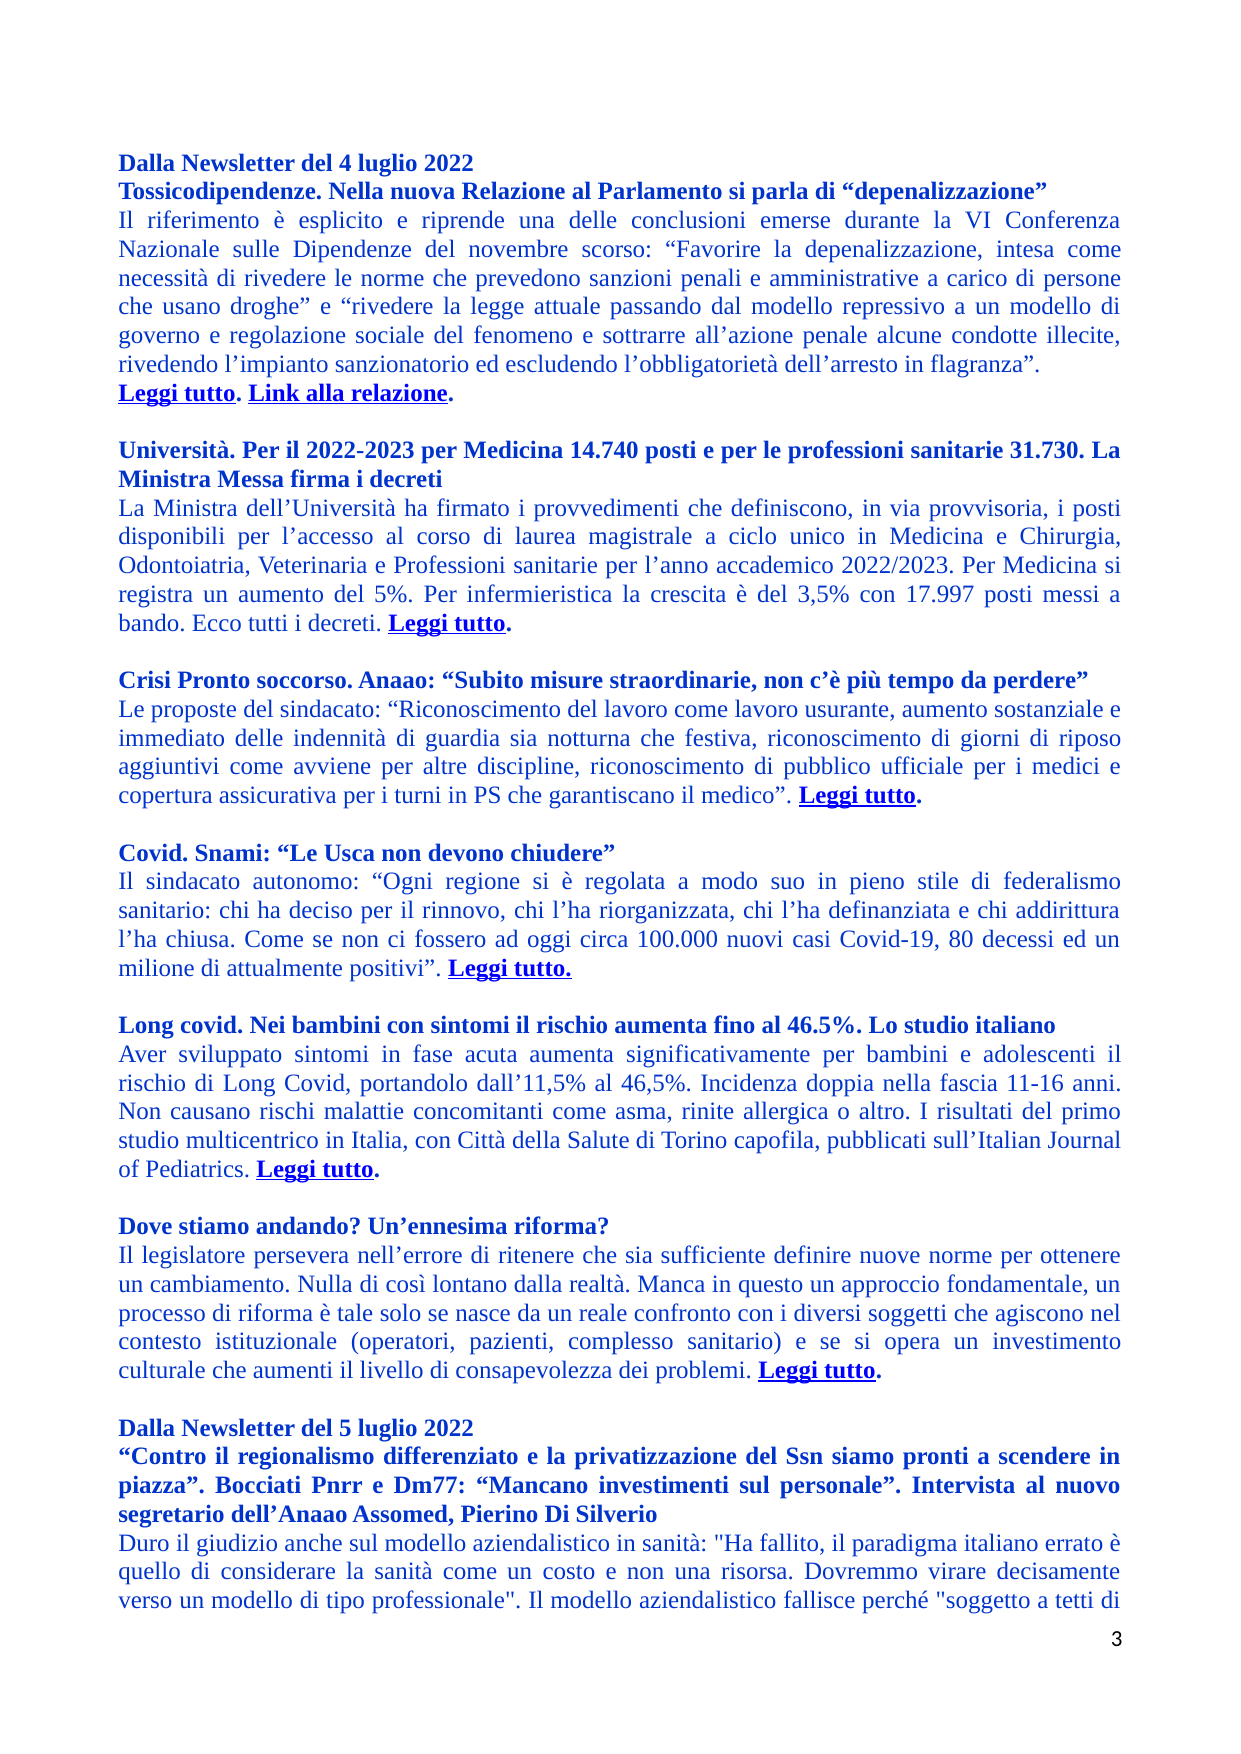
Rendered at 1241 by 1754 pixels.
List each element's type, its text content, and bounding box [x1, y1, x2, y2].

text Il legislatore persevera nell’errore di ritenere che sia sufficiente definire nuove norme per ottenere un cambiamento. Nulla di così lontano dalla realtà. Manca in questo un approccio fondamentale, un processo di riforma è tale solo se nasce da un reale confronto con i diversi soggetti che agiscono nel contesto istituzionale (operatori, pazienti, complesso sanitario) e se si opera un investimento culturale che aumenti il livello di consapevolezza dei problemi. Leggi tutto. [118, 1240, 1122, 1384]
text Tossicodipendenze. Nella nuova Relazione al Parlamento si parla di “depenalizzazione” [118, 176, 1122, 205]
text Dalla Newsletter del 5 luglio 2022 [118, 1413, 1122, 1441]
text Crisi Pronto soccorso. Anaao: “Subito misure straordinarie, non c’è più tempo da perdere” [118, 665, 1122, 694]
text Leggi tutto. Link alla relazione. [118, 378, 1122, 406]
text Aver sviluppato sintomi in fase acuta aumenta significativamente per bambini e adolescenti il rischio di Long Covid, portandolo dall’11,5% al 46,5%. Incidenza doppia nella fascia 11-16 anni. Non causano rischi malattie concomitanti come asma, rinite allergica o altro. I risultati del primo studio multicentrico in Italia, con Città della Salute di Torino capofila, pubblicati sull’Italian Journal of Pediatrics. Leggi tutto. [118, 1039, 1122, 1183]
text Dalla Newsletter del 4 luglio 2022 [118, 148, 1122, 176]
text Le proposte del sindacato: “Riconoscimento del lavoro come lavoro usurante, aumento sostanziale e immediato delle indennità di guardia sia notturna che festiva, riconoscimento di giorni di riposo aggiuntivi come avviene per altre discipline, riconoscimento di pubblico ufficiale per i medici e copertura assicurativa per i turni in PS che garantiscano il medico”. Leggi tutto. [118, 694, 1122, 809]
text Il sindacato autonomo: “Ogni regione si è regolata a modo suo in pieno stile di federalismo sanitario: chi ha deciso per il rinnovo, chi l’ha riorganizzata, chi l’ha definanziata e chi addirittura l’ha chiusa. Come se non ci fossero ad oggi circa 100.000 nuovi casi Covid-19, 80 decessi ed un milione di attualmente positivi”. Leggi tutto. [118, 866, 1122, 981]
text Il riferimento è esplicito e riprende una delle conclusioni emerse durante la VI Conferenza Nazionale sulle Dipendenze del novembre scorso: “Favorire la depenalizzazione, intesa come necessità di rivedere le norme che prevedono sanzioni penali e amministrative a carico di persone che usano droghe” e “rivedere la legge attuale passando dal modello repressivo a un modello di governo e regolazione sociale del fenomeno e sottrarre all’azione penale alcune condotte illecite, rivedendo l’impianto sanzionatorio ed escludendo l’obbligatorietà dell’arresto in flagranza”. [118, 205, 1122, 378]
text Università. Per il 2022-2023 per Medicina 14.740 posti e per le professioni sanitarie 31.730. La Ministra Messa firma i decreti [118, 435, 1122, 493]
text “Contro il regionalismo differenziato e la privatizzazione del Ssn siamo pronti a scendere in piazza”. Bocciati Pnrr e Dm77: “Mancano investimenti sul personale”. Intervista al nuovo segretario dell’Anaao Assomed, Pierino Di Silverio [118, 1441, 1122, 1528]
text Covid. Snami: “Le Usca non devono chiudere” [118, 838, 1122, 866]
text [118, 1528, 1122, 1614]
text Long covid. Nei bambini con sintomi il rischio aumenta fino al 46.5%. Lo studio italiano [118, 1010, 1122, 1039]
text Dove stiamo andando? Un’ennesima riforma? [118, 1211, 1122, 1240]
text La Ministra dell’Università ha firmato i provvedimenti che definiscono, in via provvisoria, i posti disponibili per l’accesso al corso di laurea magistrale a ciclo unico in Medicina e Chirurgia, Odontoiatria, Veterinaria e Professioni sanitarie per l’anno accademico 2022/2023. Per Medicina si registra un aumento del 5%. Per infermieristica la crescita è del 3,5% con 17.997 posti messi a bando. Ecco tutti i decreti. Leggi tutto. [118, 493, 1122, 636]
